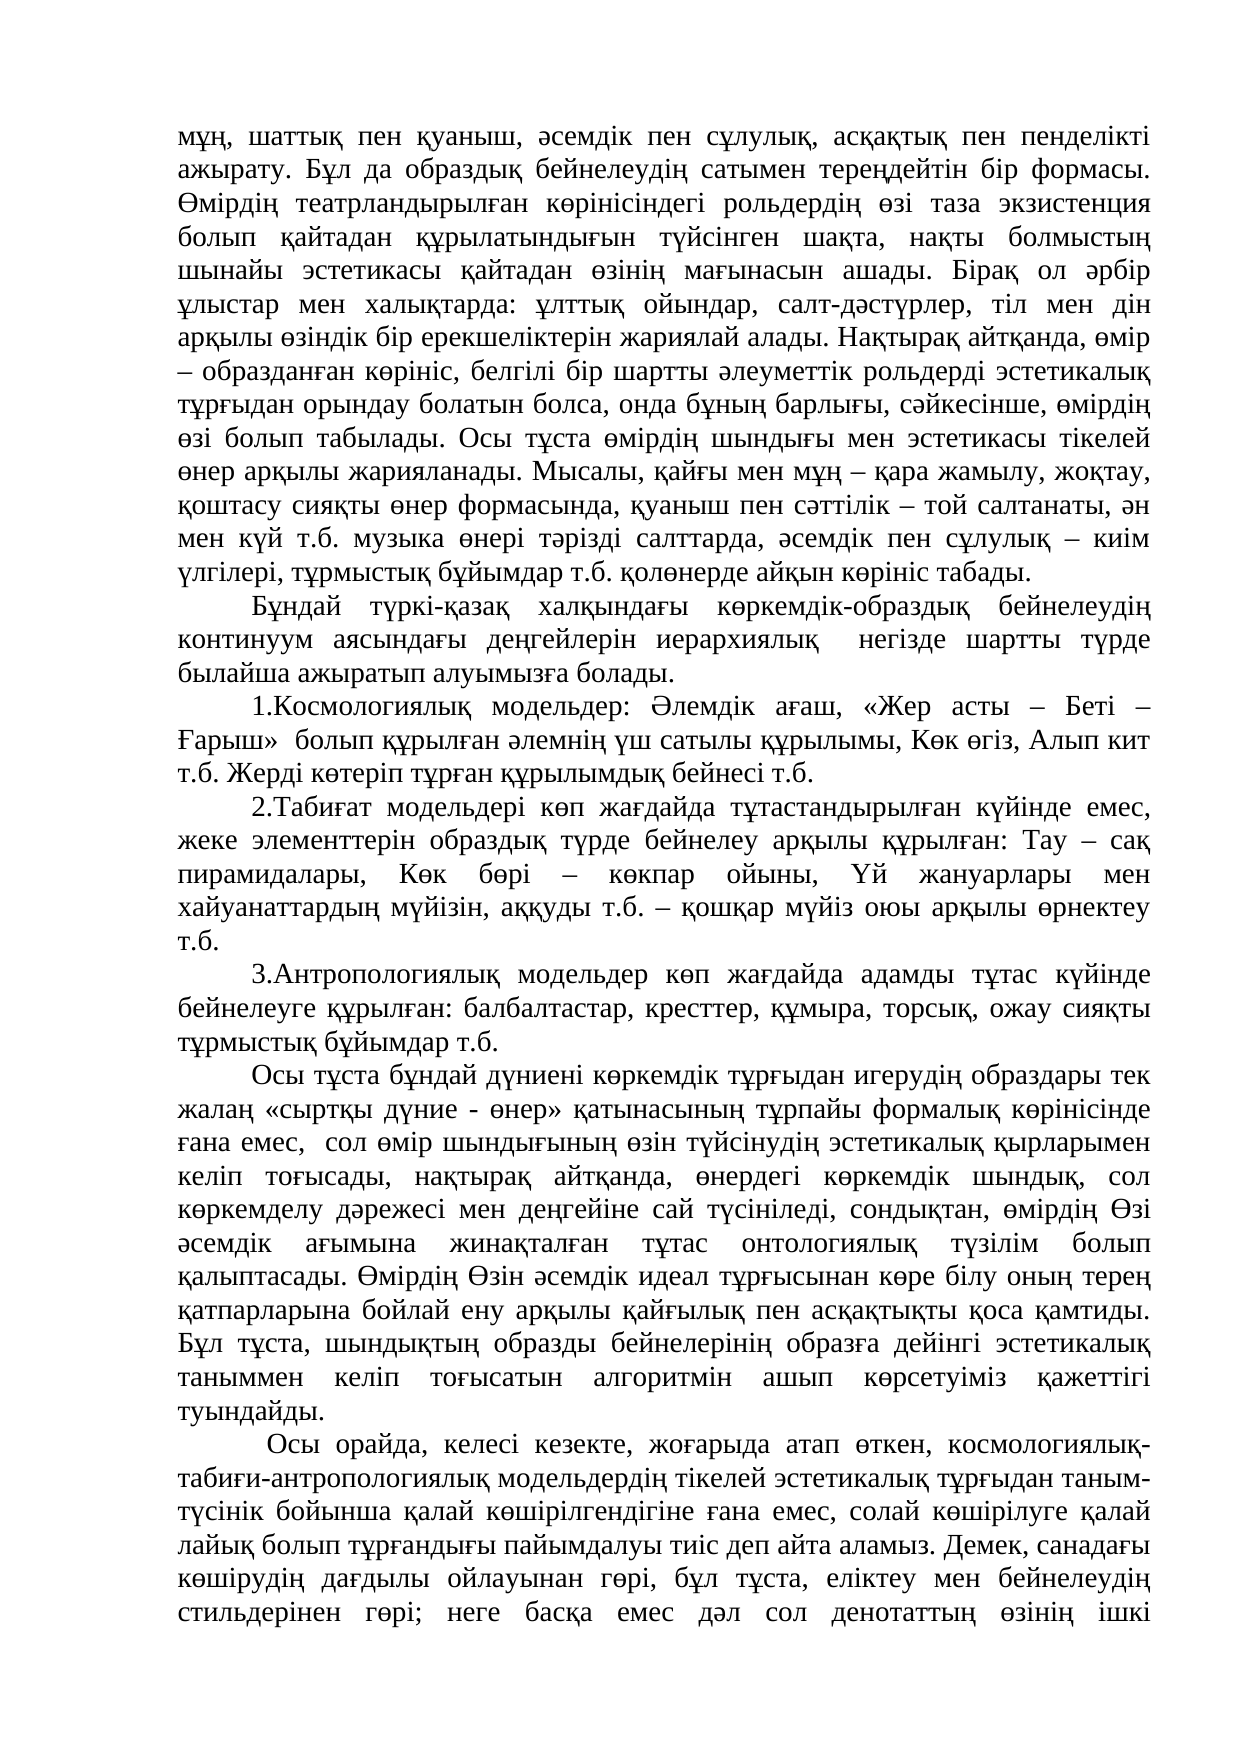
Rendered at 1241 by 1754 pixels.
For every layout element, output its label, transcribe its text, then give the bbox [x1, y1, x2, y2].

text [177, 1426, 1152, 1627]
text Осы тұста бұндай дүниені көркемдік тұрғыдан игерудің образдары тек жалаң «сыртқы дүние - өнер» қатынасының тұрпайы формалық көрінісінде ғана емес, сол өмір шындығының өзін түйсінудің эстетикалық қырларымен келіп тоғысады, нақтырақ айтқанда, өнердегі көркемдік шындық, сол көркемделу дәрежесі мен деңгейіне сай түсініледі, сондықтан, өмірдің Өзі әсемдік ағымына жинақталған тұтас онтологиялық түзілім болып қалыптасады. Өмірдің Өзін әсемдік идеал тұрғысынан көре білу оның терең қатпарларына бойлай ену арқылы қайғылық пен асқақтықты қоса қамтиды. Бұл тұста, шындықтың образды бейнелерінің образға дейінгі эстетикалық таныммен келіп тоғысатын алгоритмін ашып көрсетуіміз қажеттігі туындайды. [177, 1057, 1152, 1426]
text Бұндай түркі-қазақ халқындағы көркемдік-образдық бейнелеудің континуум аясындағы деңгейлерін иерархиялық негізде шартты түрде былайша ажыратып алуымызға болады. [177, 588, 1152, 688]
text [177, 118, 1152, 588]
text 3.Антропологиялық модельдер көп жағдайда адамды тұтас күйінде бейнелеуге құрылған: балбалтастар, кресттер, құмыра, торсық, ожау сияқты тұрмыстық бұйымдар т.б. [177, 957, 1152, 1057]
text 2.Табиғат модельдері көп жағдайда тұтастандырылған күйінде емес, жеке элементтерін образдық түрде бейнелеу арқылы құрылған: Тау – сақ пирамидалары, Көк бөрі – көкпар ойыны, Үй жануарлары мен хайуанаттардың мүйізін, аққуды т.б. – қошқар мүйіз оюы арқылы өрнектеу т.б. [177, 789, 1152, 957]
text 1.Космологиялық модельдер: Әлемдік ағаш, «Жер асты – Беті – Ғарыш» болып құрылған әлемнің үш сатылы құрылымы, Көк өгіз, Алып кит т.б. Жерді көтеріп тұрған құрылымдық бейнесі т.б. [177, 688, 1152, 789]
